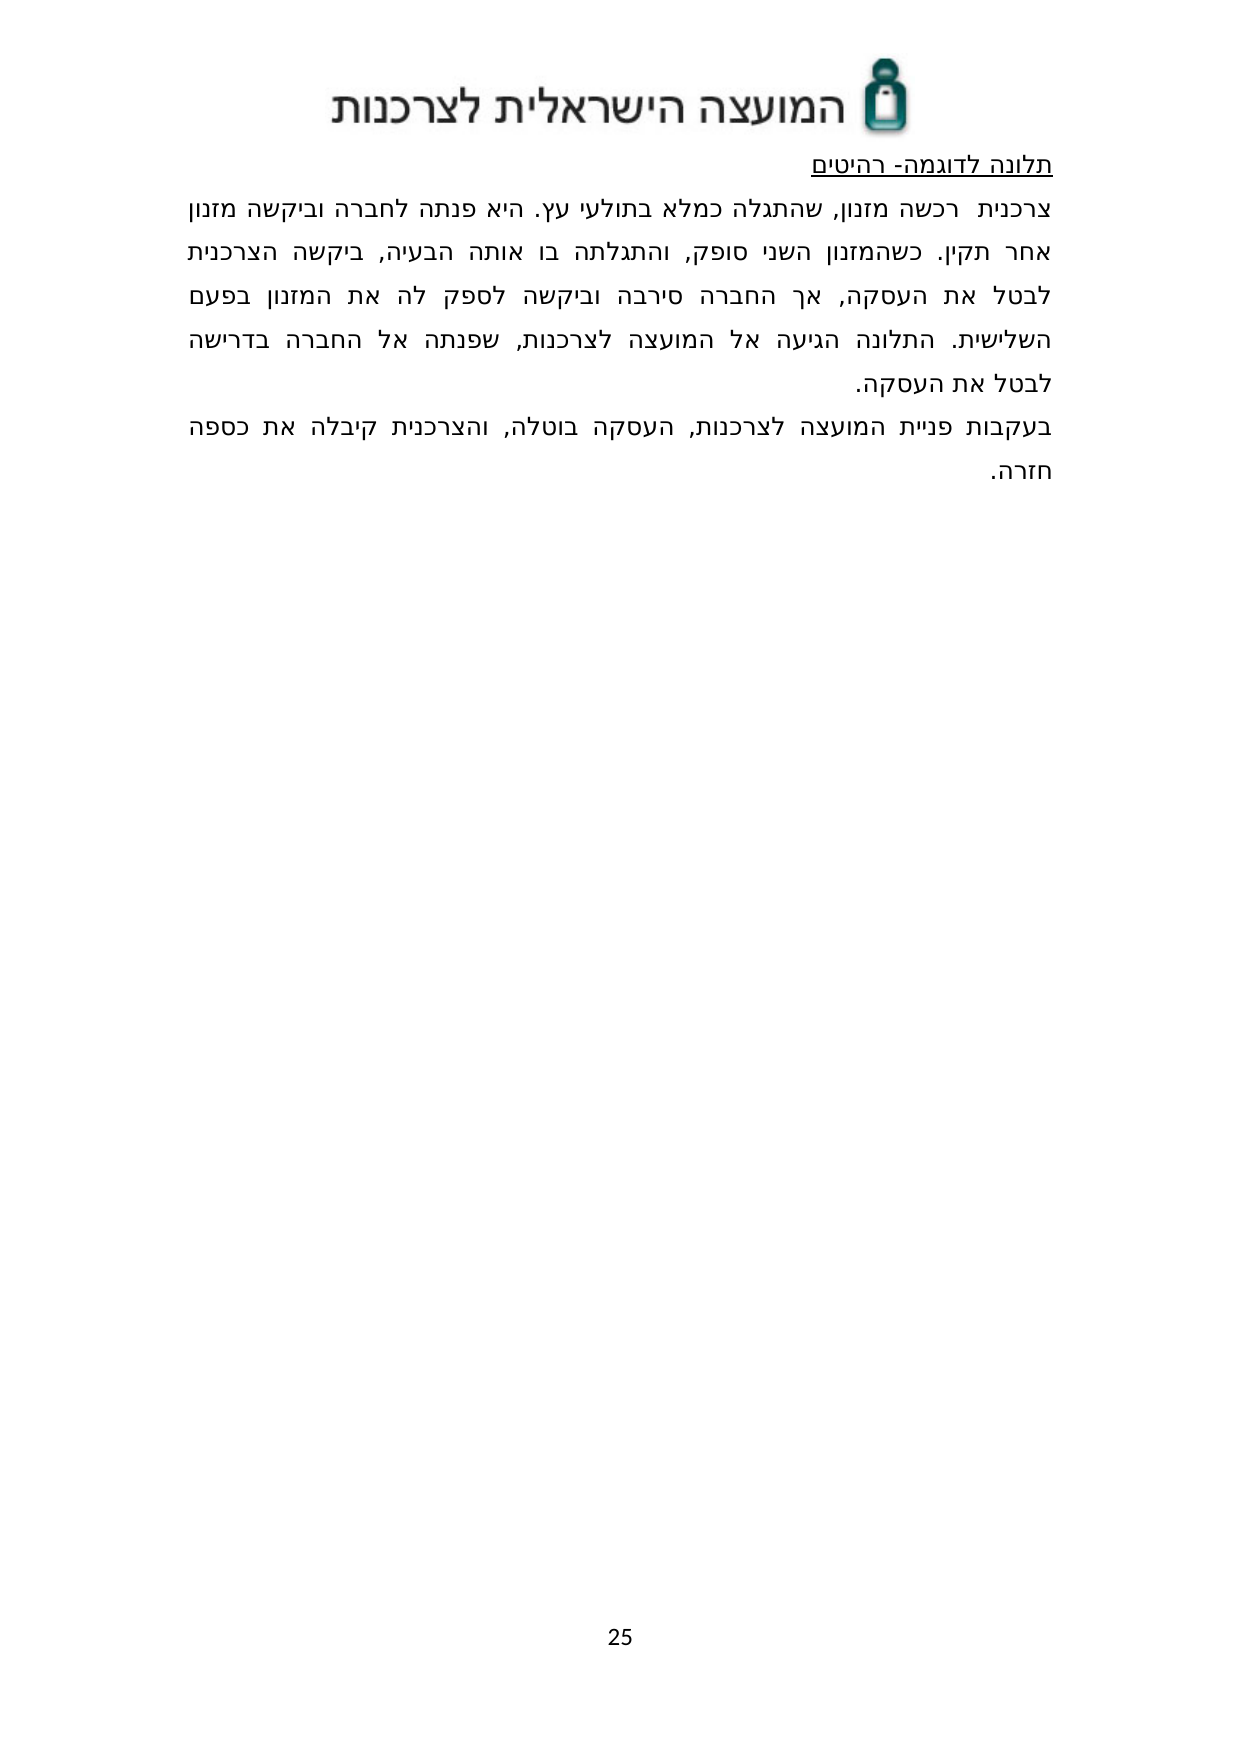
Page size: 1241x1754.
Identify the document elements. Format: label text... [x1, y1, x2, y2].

text צרכנית רכשה מזנון, שהתגלה כמלא בתולעי עץ. היא פנתה לחברה וביקשה מזנון אחר תקין. כשהמזנון השני סופק, והתגלתה בו אותה הבעיה, ביקשה הצרכנית לבטל את העסקה, אך החברה סירבה וביקשה לספק לה את המזנון בפעם השלישית. התלונה הגיעה אל המועצה לצרכנות, שפנתה אל החברה בדרישה לבטל את העסקה. [187, 194, 1053, 398]
picture [325, 53, 915, 142]
text תלונה לדוגמה- רהיטים [187, 150, 1053, 179]
text בעקבות פניית המועצה לצרכנות, העסקה בוטלה, והצרכנית קיבלה את כספה חזרה. [187, 412, 1053, 485]
